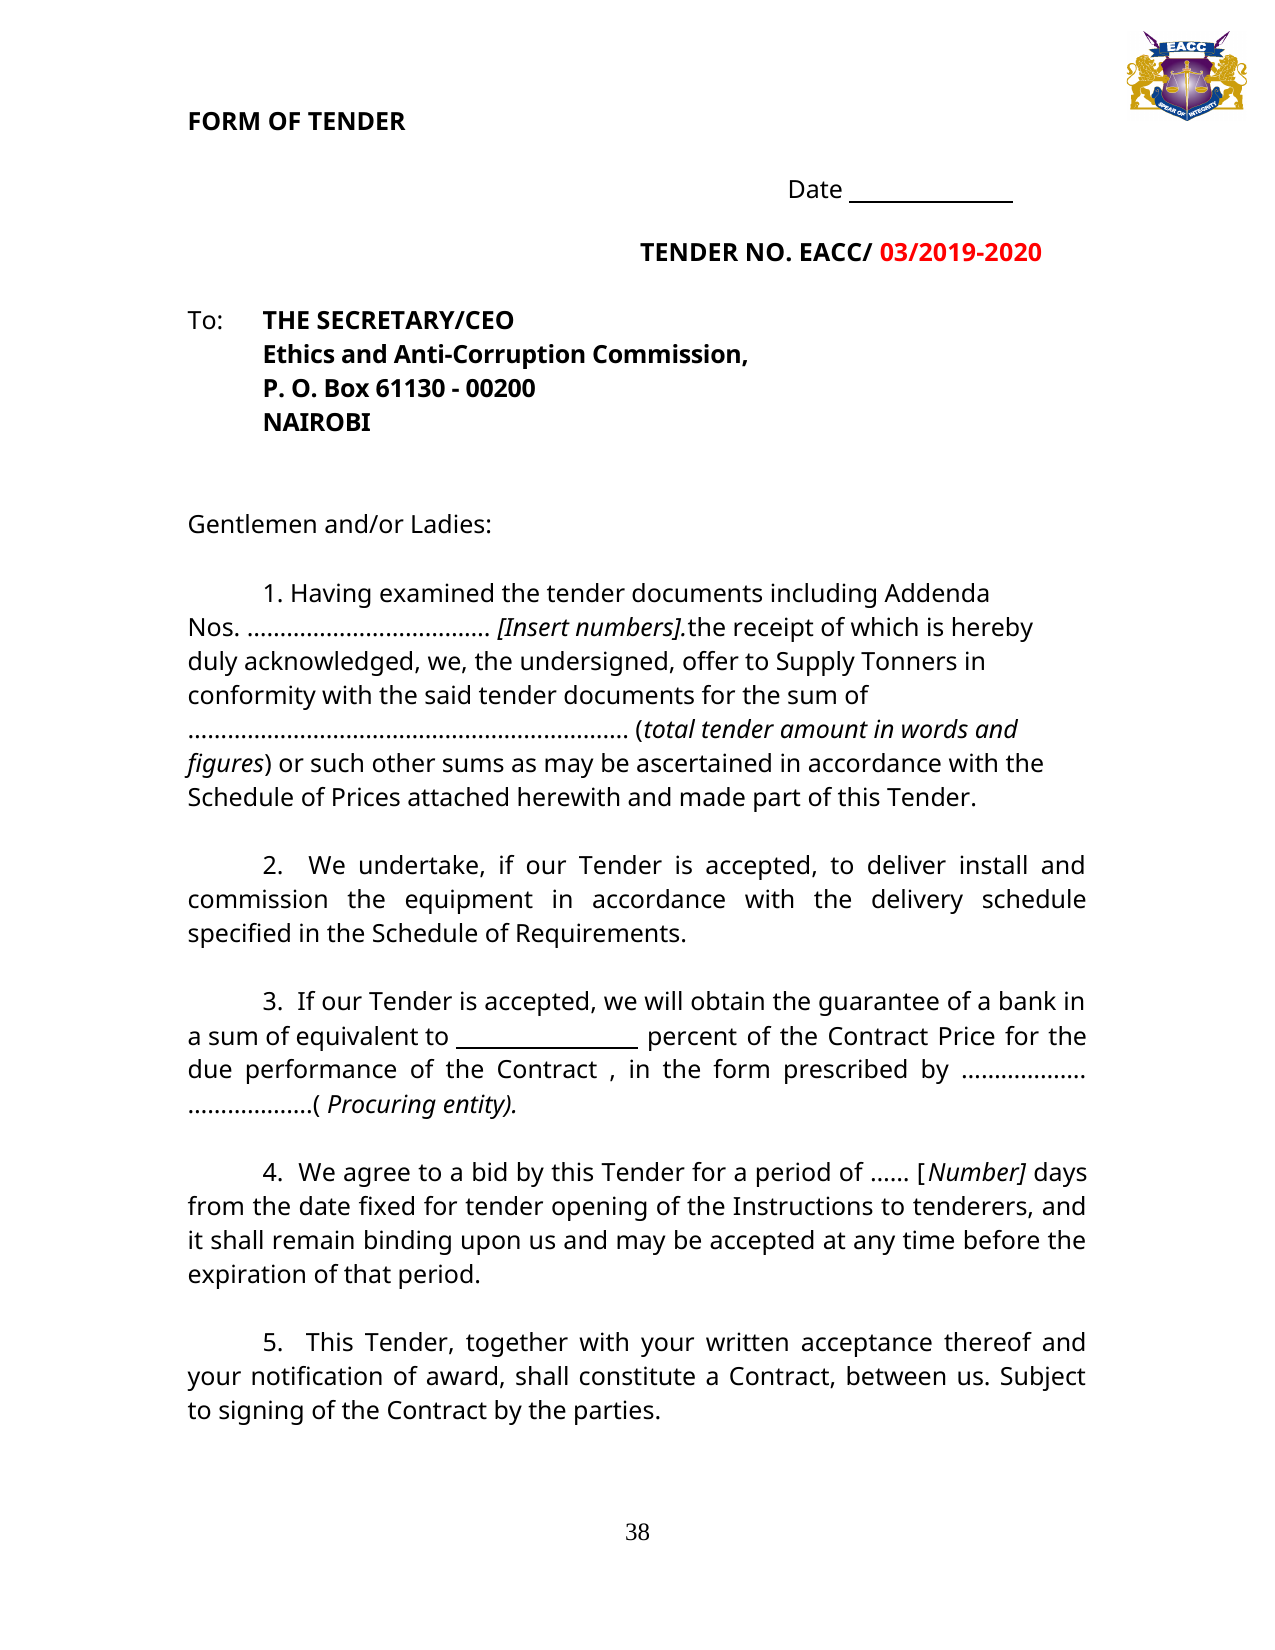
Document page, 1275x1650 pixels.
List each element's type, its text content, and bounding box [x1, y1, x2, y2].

subtitle FORM OF TENDER [187, 104, 1087, 138]
text 2. We undertake, if our Tender is accepted, to deliver install and commission the equipment in accordance with the delivery schedule specified in the Schedule of Requirements. [187, 848, 1087, 950]
text Nos. ………………………………. [Insert numbers].the receipt of which is hereby duly acknowledged, we, the undersigned, offer to Supply Tonners in conformity with the said tender documents for the sum of …………………………………………………………. (total tender amount in words and figures) or such other sums as may be ascertained in accordance with the Schedule of Prices attached herewith and made part of this Tender. [187, 609, 1087, 814]
text Date [187, 172, 1087, 206]
picture [1126, 31, 1247, 121]
text To: THE SECRETARY/CEO [187, 303, 1087, 337]
text 4. We agree to a bid by this Tender for a period of …… [Number] days from the date fixed for tender opening of the Instructions to tenderers, and it shall remain binding upon us and may be accepted at any time before the expiration of that period. [187, 1154, 1087, 1291]
text NAIROBI [187, 405, 1087, 439]
text Gentlemen and/or Ladies: [187, 507, 1087, 541]
text 3. If our Tender is accepted, we will obtain the guarantee of a bank in a sum of equivalent to percent of the Contract Price for the due performance of the Contract , in the form prescribed by ………………. ……………….( Procuring entity). [187, 984, 1087, 1120]
text Ethics and Anti-Corruption Commission, [187, 337, 1087, 371]
text P. O. Box 61130 - 00200 [187, 371, 1087, 405]
text 1. Having examined the tender documents including Addenda [187, 575, 1087, 609]
text TENDER NO. EACC/ 03/2019-2020 [187, 235, 1042, 269]
text 5. This Tender, together with your written acceptance thereof and your notification of award, shall constitute a Contract, between us. Subject to signing of the Contract by the parties. [187, 1325, 1087, 1427]
